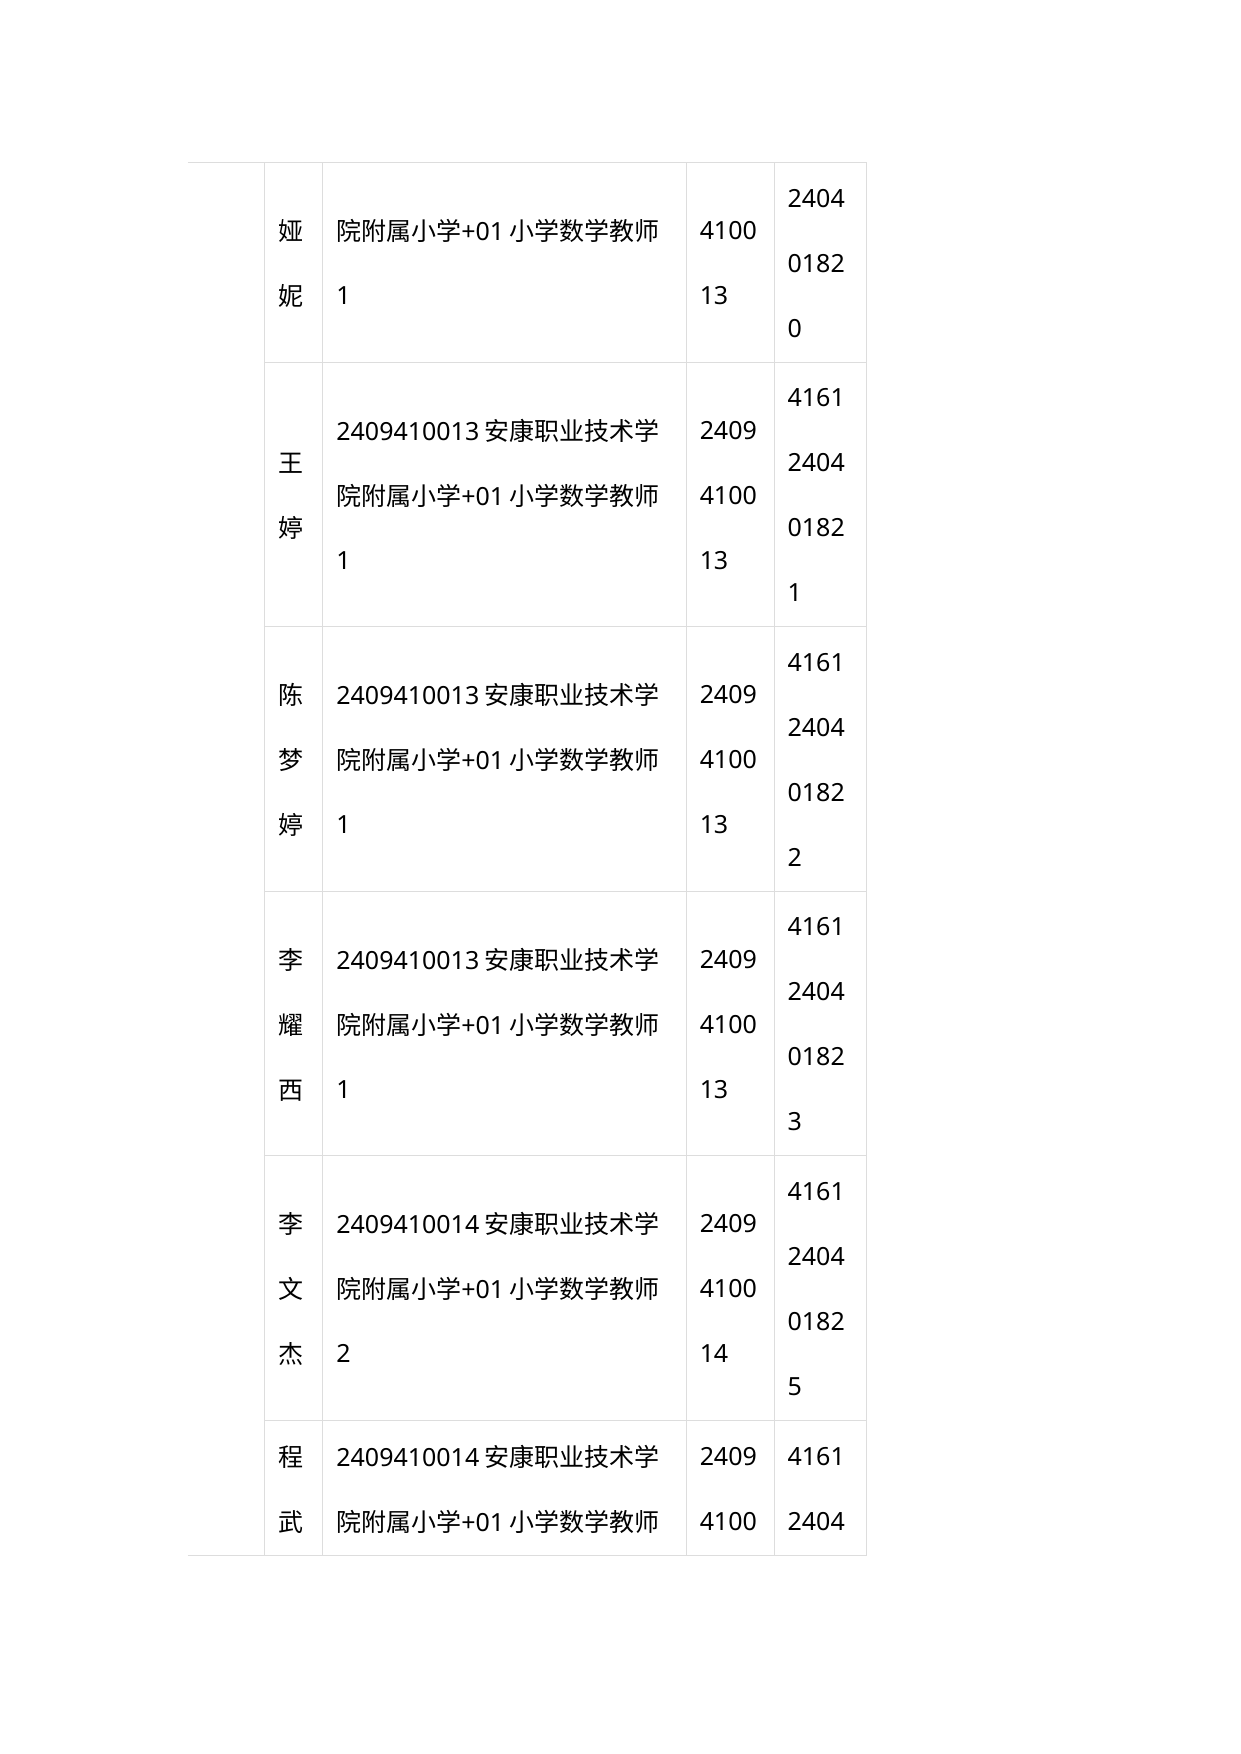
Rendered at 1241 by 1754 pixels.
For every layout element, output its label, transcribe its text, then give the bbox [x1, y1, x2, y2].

table_cell 陈梦婷 [265, 627, 322, 891]
table_cell 程武镠 [265, 1421, 322, 1554]
table_cell 4161240401820 [775, 163, 866, 362]
table_cell 2409410013 [687, 892, 774, 1155]
table_cell 2409410013安康职业技术学院附属小学+01小学数学教师1 [323, 627, 686, 891]
table_cell 4161240401826 [775, 1421, 866, 1554]
table_cell 魏娅妮 [265, 163, 322, 362]
table_cell 2409410014 [687, 1421, 774, 1554]
table_cell 李耀西 [265, 892, 322, 1155]
table_cell 李文杰 [265, 1156, 322, 1420]
table_cell 2409410013 [687, 363, 774, 626]
table_cell 2409410013安康职业技术学院附属小学+01小学数学教师1 [323, 892, 686, 1155]
table_cell 2409410014安康职业技术学院附属小学+01小学数学教师2 [323, 1156, 686, 1420]
table_cell 4161240401823 [775, 892, 866, 1155]
table_cell 王婷 [265, 363, 322, 626]
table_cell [323, 1421, 686, 1554]
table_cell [323, 163, 686, 362]
table_cell 2409410013 [687, 163, 774, 362]
table_cell 4161240401825 [775, 1156, 866, 1420]
table_cell 2409410014 [687, 1156, 774, 1420]
table_cell 2409410013安康职业技术学院附属小学+01小学数学教师1 [323, 363, 686, 626]
table_cell 4161240401822 [775, 627, 866, 891]
table_cell 2409410013 [687, 627, 774, 891]
table_cell 4161240401821 [775, 363, 866, 626]
